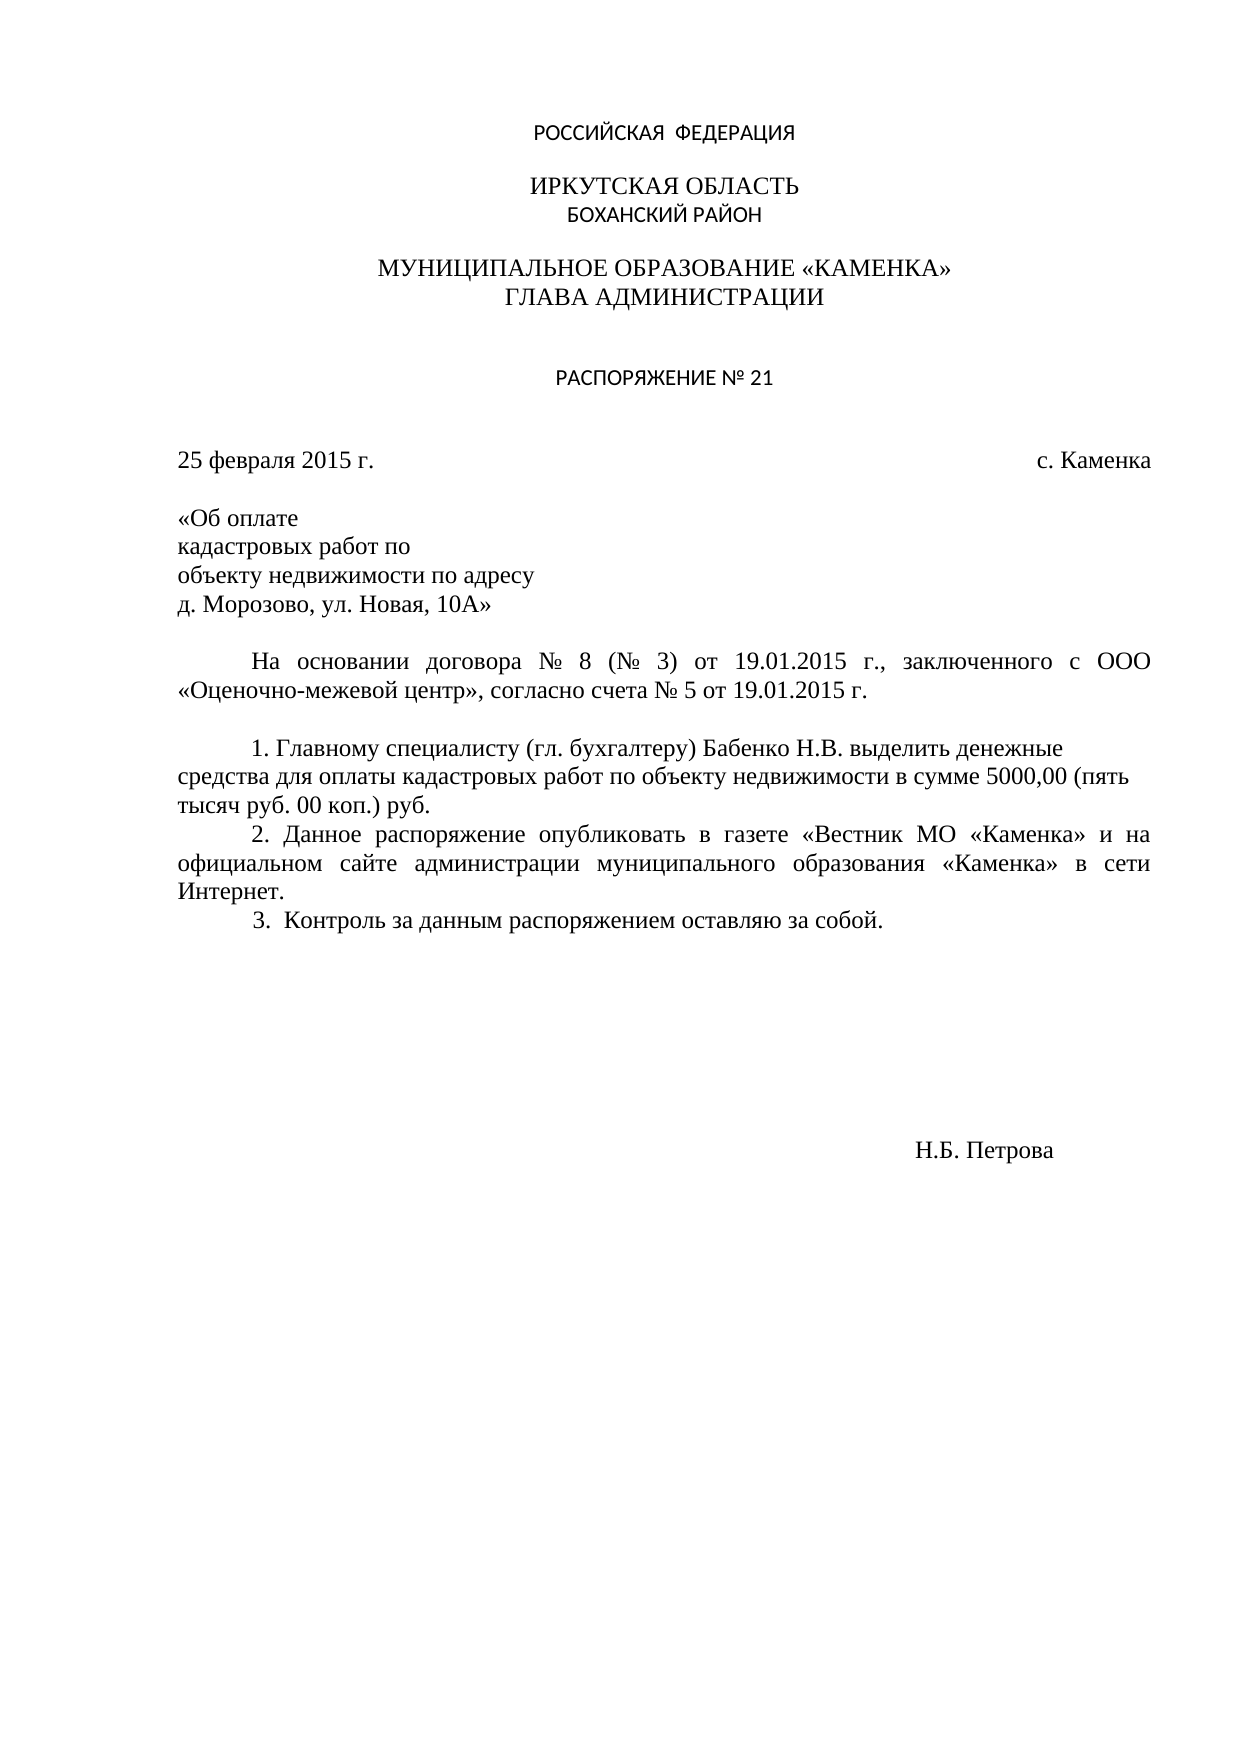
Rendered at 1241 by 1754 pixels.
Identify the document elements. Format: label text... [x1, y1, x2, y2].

text 3. Контроль за данным распоряжением оставляю за собой. [177, 905, 1152, 934]
text РОССИЙСКАЯ ФЕДЕРАЦИЯ [177, 118, 1152, 146]
text РАСПОРЯЖЕНИЕ № 21 [177, 363, 1152, 391]
title 1. Главному специалисту (гл. бухгалтеру) Бабенко Н.В. выделить денежные средства для оплаты кадастровых работ по объекту недвижимости в сумме 5000,00 (пять тысяч руб. 00 коп.) руб. [177, 733, 1152, 819]
text Н.Б. Петрова [841, 1135, 1152, 1164]
subtitle ГЛАВА АДМИНИСТРАЦИИ [177, 282, 1152, 310]
title кадастровых работ по [177, 531, 1152, 560]
text 2. Данное распоряжение опубликовать в газете «Вестник МО «Каменка» и на официальном сайте администрации муниципального образования «Каменка» в сети Интернет. [177, 819, 1152, 905]
text На основании договора № 8 (№ 3) от 19.01.2015 г., заключенного с ООО «Оценочно-межевой центр», согласно счета № 5 от 19.01.2015 г. [177, 646, 1152, 704]
text БОХАНСКИЙ РАЙОН [177, 200, 1152, 228]
title д. Морозово, ул. Новая, 10А» [177, 589, 1152, 618]
subtitle МУНИЦИПАЛЬНОЕ ОБРАЗОВАНИЕ «КАМЕНКА» [177, 253, 1152, 282]
title объекту недвижимости по адресу [177, 560, 1152, 589]
subtitle ИРКУТСКАЯ ОБЛАСТЬ [177, 171, 1152, 200]
title «Об оплате [177, 503, 1152, 531]
title 25 февраля 2015 г. с. Каменка [177, 445, 1152, 474]
